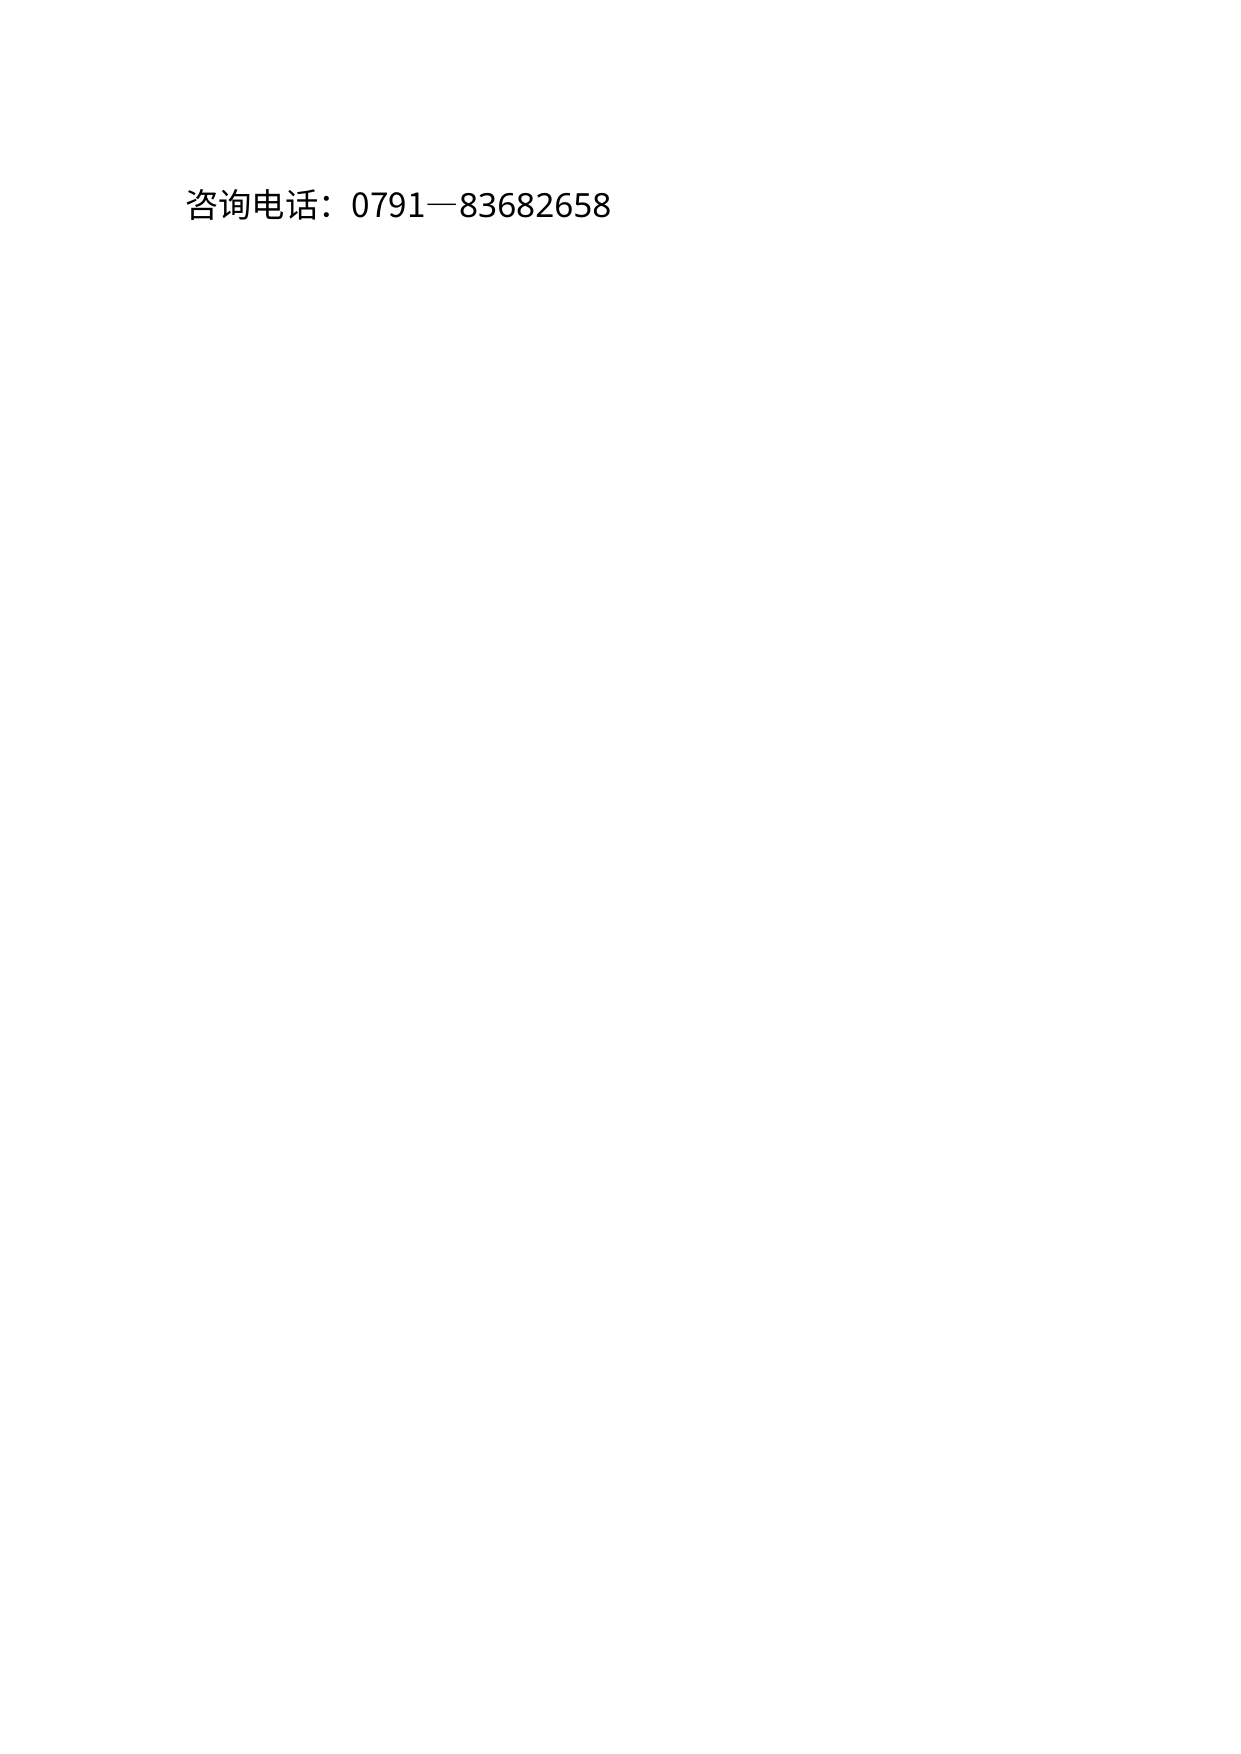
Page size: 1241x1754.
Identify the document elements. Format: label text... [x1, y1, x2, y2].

text 咨询电话：0791—83682658 [118, 179, 1092, 227]
